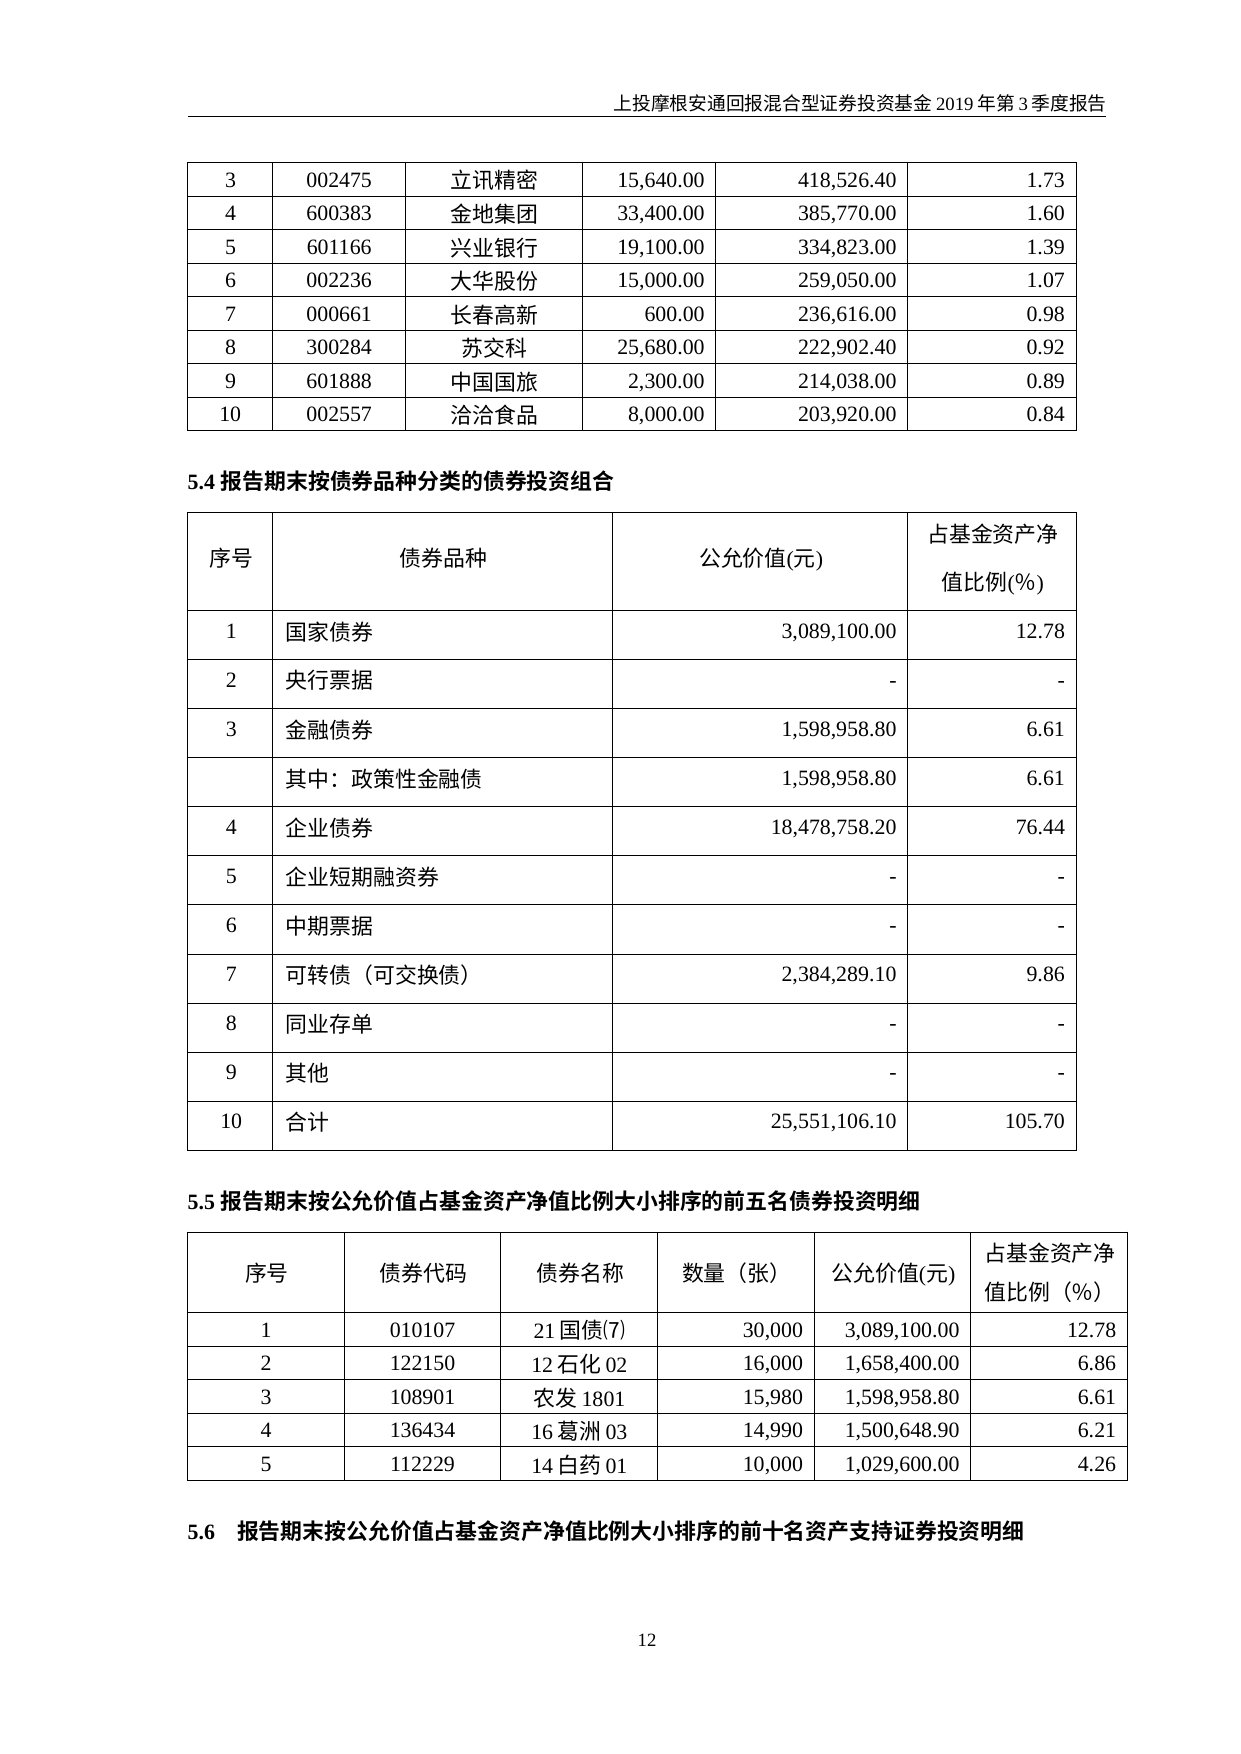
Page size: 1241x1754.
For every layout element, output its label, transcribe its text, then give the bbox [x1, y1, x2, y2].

table_cell 7 [188, 955, 272, 1002]
table_cell 122150 [345, 1347, 500, 1379]
table_cell 其他 [273, 1053, 612, 1101]
table_cell 1.07 [908, 264, 1076, 296]
table_cell 136434 [345, 1414, 500, 1446]
text 5.4 报告期末按债券品种分类的债券投资组合 [187, 464, 1106, 496]
table_cell 农发1801 [501, 1380, 657, 1413]
table_header 占基金资产净值比例（％） [971, 1233, 1127, 1312]
table_cell 6.86 [971, 1347, 1127, 1379]
table_header 债券品种 [273, 513, 612, 610]
table_cell 4 [188, 807, 272, 855]
table_cell 203,920.00 [716, 398, 907, 430]
table_cell 1,029,600.00 [815, 1447, 970, 1480]
table_cell 1 [188, 611, 272, 659]
table_cell 0.92 [908, 331, 1076, 363]
table_cell 600.00 [583, 297, 715, 330]
table_cell 16葛洲03 [501, 1414, 657, 1446]
table_cell 其中：政策性金融债 [273, 758, 612, 806]
table_cell 3 [188, 1380, 344, 1413]
table_cell 1.73 [908, 163, 1076, 196]
table_cell 002236 [273, 264, 405, 296]
table_cell 1,598,958.80 [613, 709, 907, 757]
table_cell 5 [188, 1447, 344, 1480]
table_cell - [613, 905, 907, 953]
table_cell 000661 [273, 297, 405, 330]
table_cell - [613, 1053, 907, 1101]
table_cell 7 [188, 297, 272, 330]
table_cell 108901 [345, 1380, 500, 1413]
table_cell 0.98 [908, 297, 1076, 330]
table_cell 25,680.00 [583, 331, 715, 363]
table_cell 15,000.00 [583, 264, 715, 296]
table_cell 30,000 [658, 1313, 814, 1346]
table_cell 4.26 [971, 1447, 1127, 1480]
table_cell 18,478,758.20 [613, 807, 907, 855]
table_cell 601166 [273, 230, 405, 263]
table_cell 金地集团 [406, 197, 582, 229]
table_header 债券名称 [501, 1233, 657, 1312]
table_cell 1 [188, 1313, 344, 1346]
table_cell 兴业银行 [406, 230, 582, 263]
table_cell 合计 [273, 1102, 612, 1150]
table_cell 可转债（可交换债） [273, 955, 612, 1002]
table_cell 002475 [273, 163, 405, 196]
text 5.5 报告期末按公允价值占基金资产净值比例大小排序的前五名债券投资明细 [187, 1183, 1106, 1216]
table_cell 2 [188, 660, 272, 708]
table_cell 236,616.00 [716, 297, 907, 330]
table_cell 33,400.00 [583, 197, 715, 229]
table_cell 300284 [273, 331, 405, 363]
table_cell 14白药01 [501, 1447, 657, 1480]
table_cell 1.60 [908, 197, 1076, 229]
table_cell 8,000.00 [583, 398, 715, 430]
table_cell 002557 [273, 398, 405, 430]
table_cell - [613, 856, 907, 904]
table_cell 8 [188, 331, 272, 363]
table_cell - [908, 905, 1076, 953]
table_cell 259,050.00 [716, 264, 907, 296]
table_cell 10,000 [658, 1447, 814, 1480]
table_cell 中国国旅 [406, 364, 582, 397]
table_header 数量（张） [658, 1233, 814, 1312]
table_cell 1.39 [908, 230, 1076, 263]
table_cell 0.89 [908, 364, 1076, 397]
table_cell 8 [188, 1004, 272, 1052]
table_cell 1,658,400.00 [815, 1347, 970, 1379]
table_cell 19,100.00 [583, 230, 715, 263]
table_cell 1,500,648.90 [815, 1414, 970, 1446]
table_cell 10 [188, 398, 272, 430]
table_header 序号 [188, 1233, 344, 1312]
table_cell 14,990 [658, 1414, 814, 1446]
table_cell 21国债⑺ [501, 1313, 657, 1346]
table_cell 600383 [273, 197, 405, 229]
table_cell 6.21 [971, 1414, 1127, 1446]
table_cell 国家债券 [273, 611, 612, 659]
table_cell 3,089,100.00 [613, 611, 907, 659]
table_cell 6.61 [908, 758, 1076, 806]
table_cell 苏交科 [406, 331, 582, 363]
table_cell 1,598,958.80 [815, 1380, 970, 1413]
table_cell 385,770.00 [716, 197, 907, 229]
table_cell - [908, 856, 1076, 904]
table_cell 12石化02 [501, 1347, 657, 1379]
table_cell 112229 [345, 1447, 500, 1480]
table_cell 金融债券 [273, 709, 612, 757]
table_cell 16,000 [658, 1347, 814, 1379]
table_cell 0.84 [908, 398, 1076, 430]
table_cell 9 [188, 364, 272, 397]
table_cell - [908, 660, 1076, 708]
table_cell - [613, 1004, 907, 1052]
table_cell 15,980 [658, 1380, 814, 1413]
table_cell 4 [188, 197, 272, 229]
table_cell 6.61 [908, 709, 1076, 757]
table_cell 大华股份 [406, 264, 582, 296]
table_cell 1,598,958.80 [613, 758, 907, 806]
table_cell - [613, 660, 907, 708]
table_header 公允价值(元) [815, 1233, 970, 1312]
table_cell 10 [188, 1102, 272, 1150]
table_cell 企业短期融资券 [273, 856, 612, 904]
table_cell - [908, 1004, 1076, 1052]
table_cell 9 [188, 1053, 272, 1101]
table_cell [188, 758, 272, 806]
table_cell 3 [188, 163, 272, 196]
table_cell 418,526.40 [716, 163, 907, 196]
table_cell 央行票据 [273, 660, 612, 708]
table_cell 105.70 [908, 1102, 1076, 1150]
table_header 公允价值(元) [613, 513, 907, 610]
table_cell 334,823.00 [716, 230, 907, 263]
table_cell 5 [188, 856, 272, 904]
table_cell 25,551,106.10 [613, 1102, 907, 1150]
table_cell 6 [188, 264, 272, 296]
table_cell 12.78 [908, 611, 1076, 659]
table_cell 2 [188, 1347, 344, 1379]
table_cell 12.78 [971, 1313, 1127, 1346]
table_cell 9.86 [908, 955, 1076, 1002]
table_cell 6.61 [971, 1380, 1127, 1413]
table_cell 214,038.00 [716, 364, 907, 397]
table_cell 6 [188, 905, 272, 953]
table_header 债券代码 [345, 1233, 500, 1312]
table_cell 立讯精密 [406, 163, 582, 196]
table_cell 5 [188, 230, 272, 263]
table_cell 76.44 [908, 807, 1076, 855]
table_cell 3 [188, 709, 272, 757]
table_cell 洽洽食品 [406, 398, 582, 430]
table_cell 长春高新 [406, 297, 582, 330]
table_cell 2,384,289.10 [613, 955, 907, 1002]
table_cell 2,300.00 [583, 364, 715, 397]
table_cell 企业债券 [273, 807, 612, 855]
table_cell 3,089,100.00 [815, 1313, 970, 1346]
table_cell 15,640.00 [583, 163, 715, 196]
table_cell 601888 [273, 364, 405, 397]
table_header 占基金资产净值比例(％) [908, 513, 1076, 610]
table_cell 中期票据 [273, 905, 612, 953]
table_header 序号 [188, 513, 272, 610]
table_cell 222,902.40 [716, 331, 907, 363]
table_cell 4 [188, 1414, 344, 1446]
table_cell - [908, 1053, 1076, 1101]
text 5.6 报告期末按公允价值占基金资产净值比例大小排序的前十名资产支持证券投资明细 [187, 1513, 1106, 1546]
table_cell 同业存单 [273, 1004, 612, 1052]
table_cell 010107 [345, 1313, 500, 1346]
